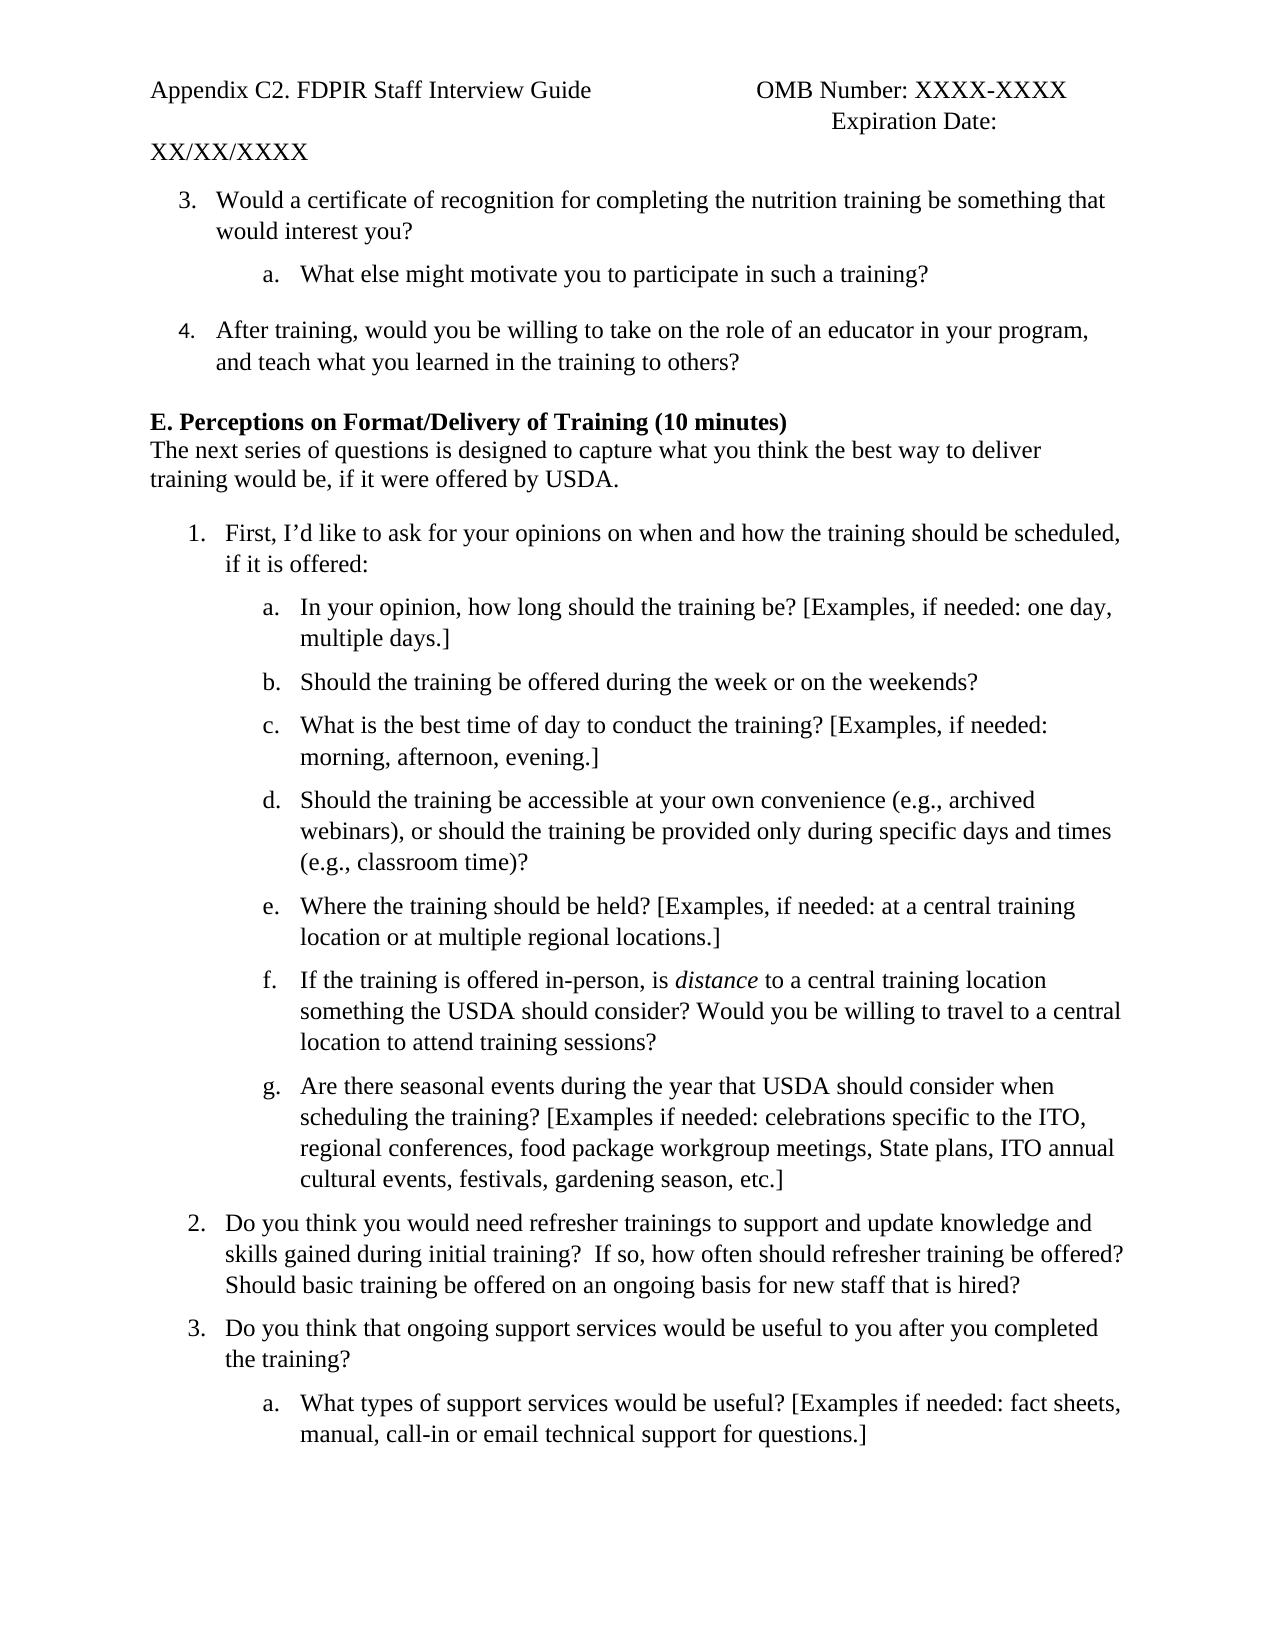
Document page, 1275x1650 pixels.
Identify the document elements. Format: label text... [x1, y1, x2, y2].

list Would a certificate of recognition for completing the nutrition training be something that would interest you? [178, 185, 1125, 244]
list Do you think that ongoing support services would be useful to you after you completed the training? [187, 1313, 1125, 1373]
list If the training is offered in-person, is distance to a central training location something the USDA should consider? Would you be willing to travel to a central location to attend training sessions? [262, 965, 1125, 1056]
list After training, would you be willing to take on the role of an educator in your program, and teach what you learned in the training to others? [178, 315, 1125, 376]
list Where the training should be held? [Examples, if needed: at a central training location or at multiple regional locations.] [262, 891, 1125, 951]
list In your opinion, how long should the training be? [Examples, if needed: one day, multiple days.] [262, 592, 1125, 652]
list What types of support services would be useful? [Examples if needed: fact sheets, manual, call-in or email technical support for questions.] [262, 1388, 1125, 1448]
list Should the training be offered during the week or on the weekends? [262, 667, 1125, 696]
text E. Perceptions on Format/Delivery of Training (10 minutes) [150, 407, 1125, 435]
list First, I’d like to ask for your opinions on when and how the training should be scheduled, if it is offered: [187, 518, 1125, 578]
text The next series of questions is designed to capture what you think the best way to deliver training would be, if it were offered by USDA. [150, 435, 1125, 493]
list Are there seasonal events during the year that USDA should consider when scheduling the training? [Examples if needed: celebrations specific to the ITO, regional conferences, food package workgroup meetings, State plans, ITO annual cultural events, festivals, gardening season, etc.] [262, 1071, 1125, 1193]
list What else might motivate you to participate in such a training? [262, 259, 1125, 288]
list What is the best time of day to conduct the training? [Examples, if needed: morning, afternoon, evening.] [262, 711, 1125, 770]
list Do you think you would need refresher trainings to support and update knowledge and skills gained during initial training? If so, how often should refresher training be offered? Should basic training be offered on an ongoing basis for new staff that is hired? [187, 1208, 1125, 1298]
list Should the training be accessible at your own convenience (e.g., archived webinars), or should the training be provided only during specific days and times (e.g., classroom time)? [262, 785, 1125, 876]
